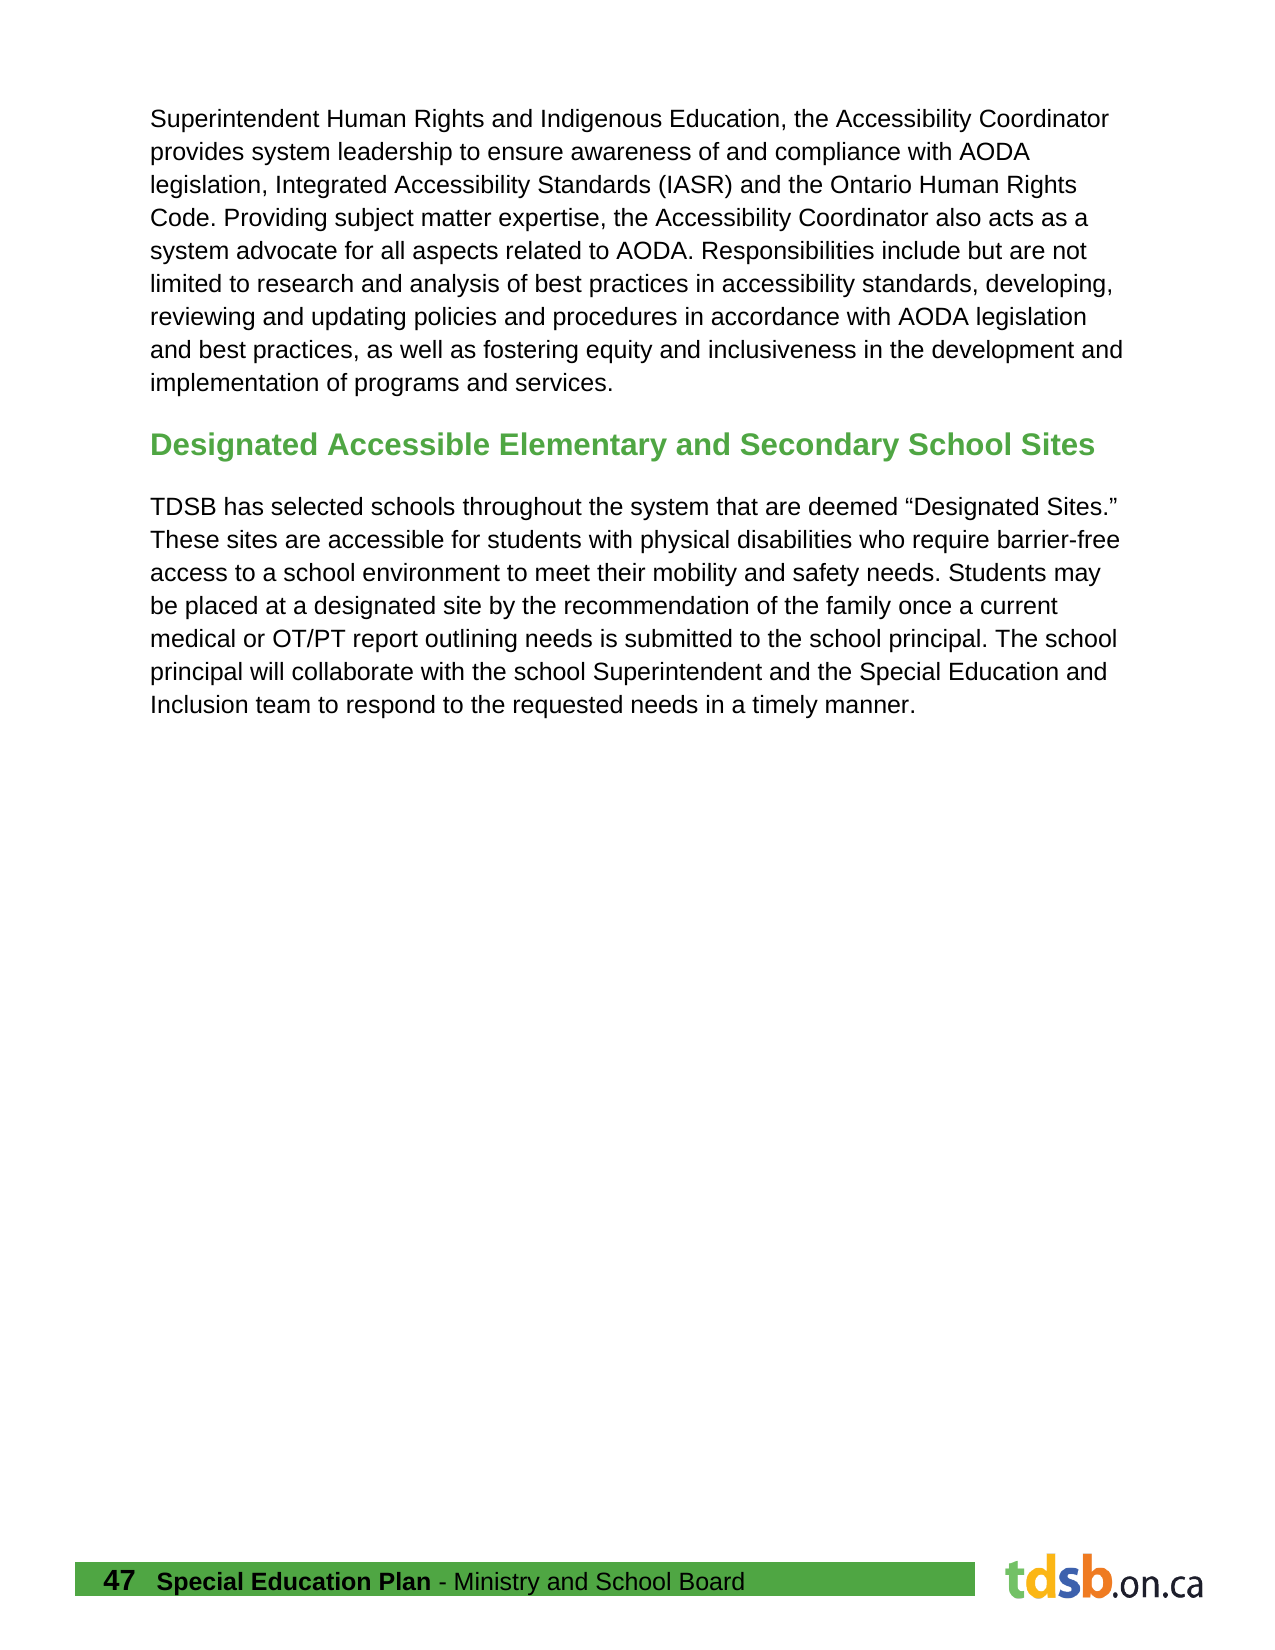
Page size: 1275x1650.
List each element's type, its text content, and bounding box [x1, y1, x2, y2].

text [150, 104, 1125, 397]
picture [1000, 1550, 1207, 1603]
subtitle Designated Accessible Elementary and Secondary School Sites [150, 426, 1125, 462]
text TDSB has selected schools throughout the system that are deemed “Designated Sites.” These sites are accessible for students with physical disabilities who require barrier-free access to a school environment to meet their mobility and safety needs. Students may be placed at a designated site by the recommendation of the family once a current medical or OT/PT report outlining needs is submitted to the school principal. The school principal will collaborate with the school Superintendent and the Special Education and Inclusion team to respond to the requested needs in a timely manner. [150, 492, 1125, 719]
